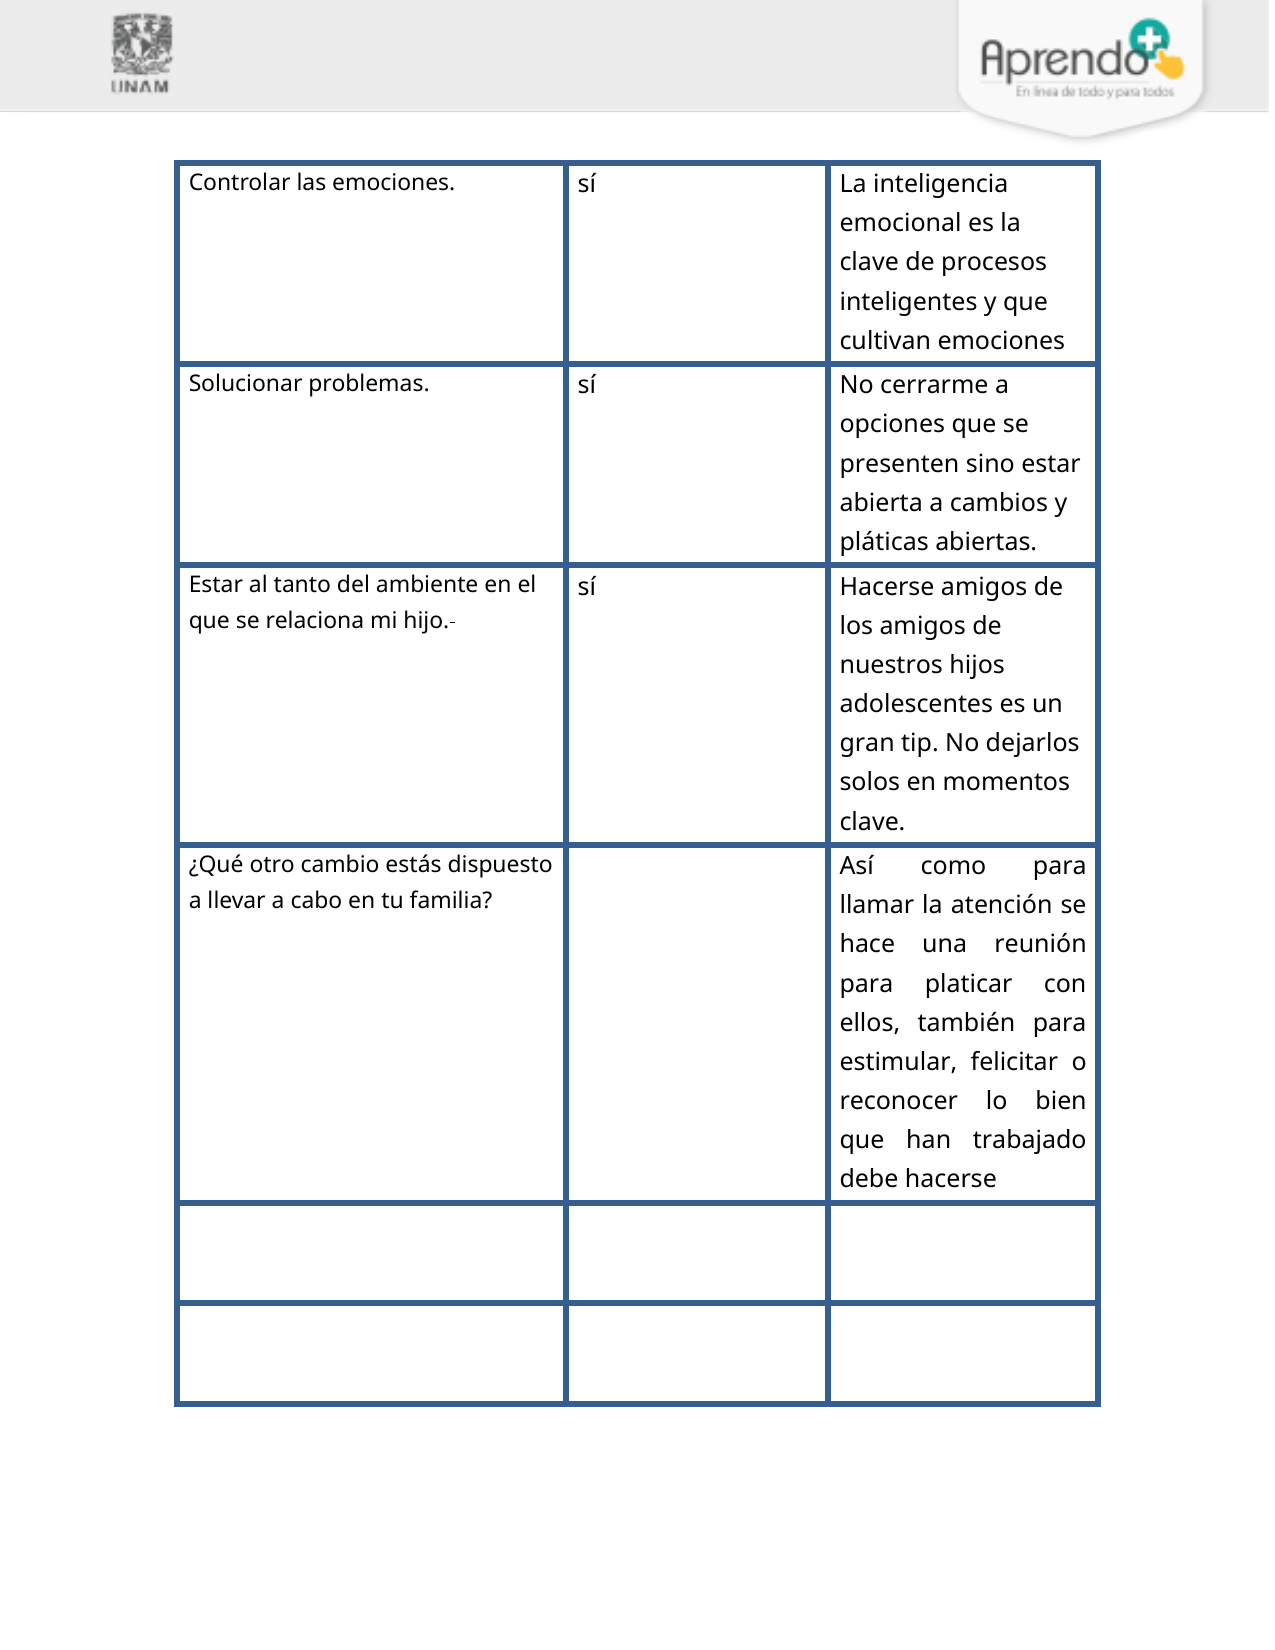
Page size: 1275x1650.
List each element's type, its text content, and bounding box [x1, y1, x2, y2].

table_cell Solucionar problemas. [180, 367, 563, 562]
table_cell [831, 1206, 1095, 1300]
table_cell sí [569, 367, 825, 562]
table_cell La inteligencia emocional es la clave de procesos inteligentes y que cultivan emociones [831, 166, 1095, 361]
table_cell [569, 848, 825, 1199]
table_cell sí [569, 166, 825, 361]
table_cell Así como para llamar la atención se hace una reunión para platicar con ellos, también para estimular, felicitar o reconocer lo bien que han trabajado debe hacerse [831, 848, 1095, 1199]
table_cell [831, 1306, 1095, 1401]
table_cell Estar al tanto del ambiente en el que se relaciona mi hijo. [180, 568, 563, 842]
table_cell [569, 1306, 825, 1401]
table_cell Hacerse amigos de los amigos de nuestros hijos adolescentes es un gran tip. No dejarlos solos en momentos clave. [831, 568, 1095, 842]
table_cell [180, 1206, 563, 1300]
table_cell ¿Qué otro cambio estás dispuesto a llevar a cabo en tu familia? [180, 848, 563, 1199]
picture [0, 0, 1271, 149]
table_cell [569, 1206, 825, 1300]
table_cell Controlar las emociones. [180, 166, 563, 361]
table_cell No cerrarme a opciones que se presenten sino estar abierta a cambios y pláticas abiertas. [831, 367, 1095, 562]
table_cell sí [569, 568, 825, 842]
table_cell [180, 1306, 563, 1401]
